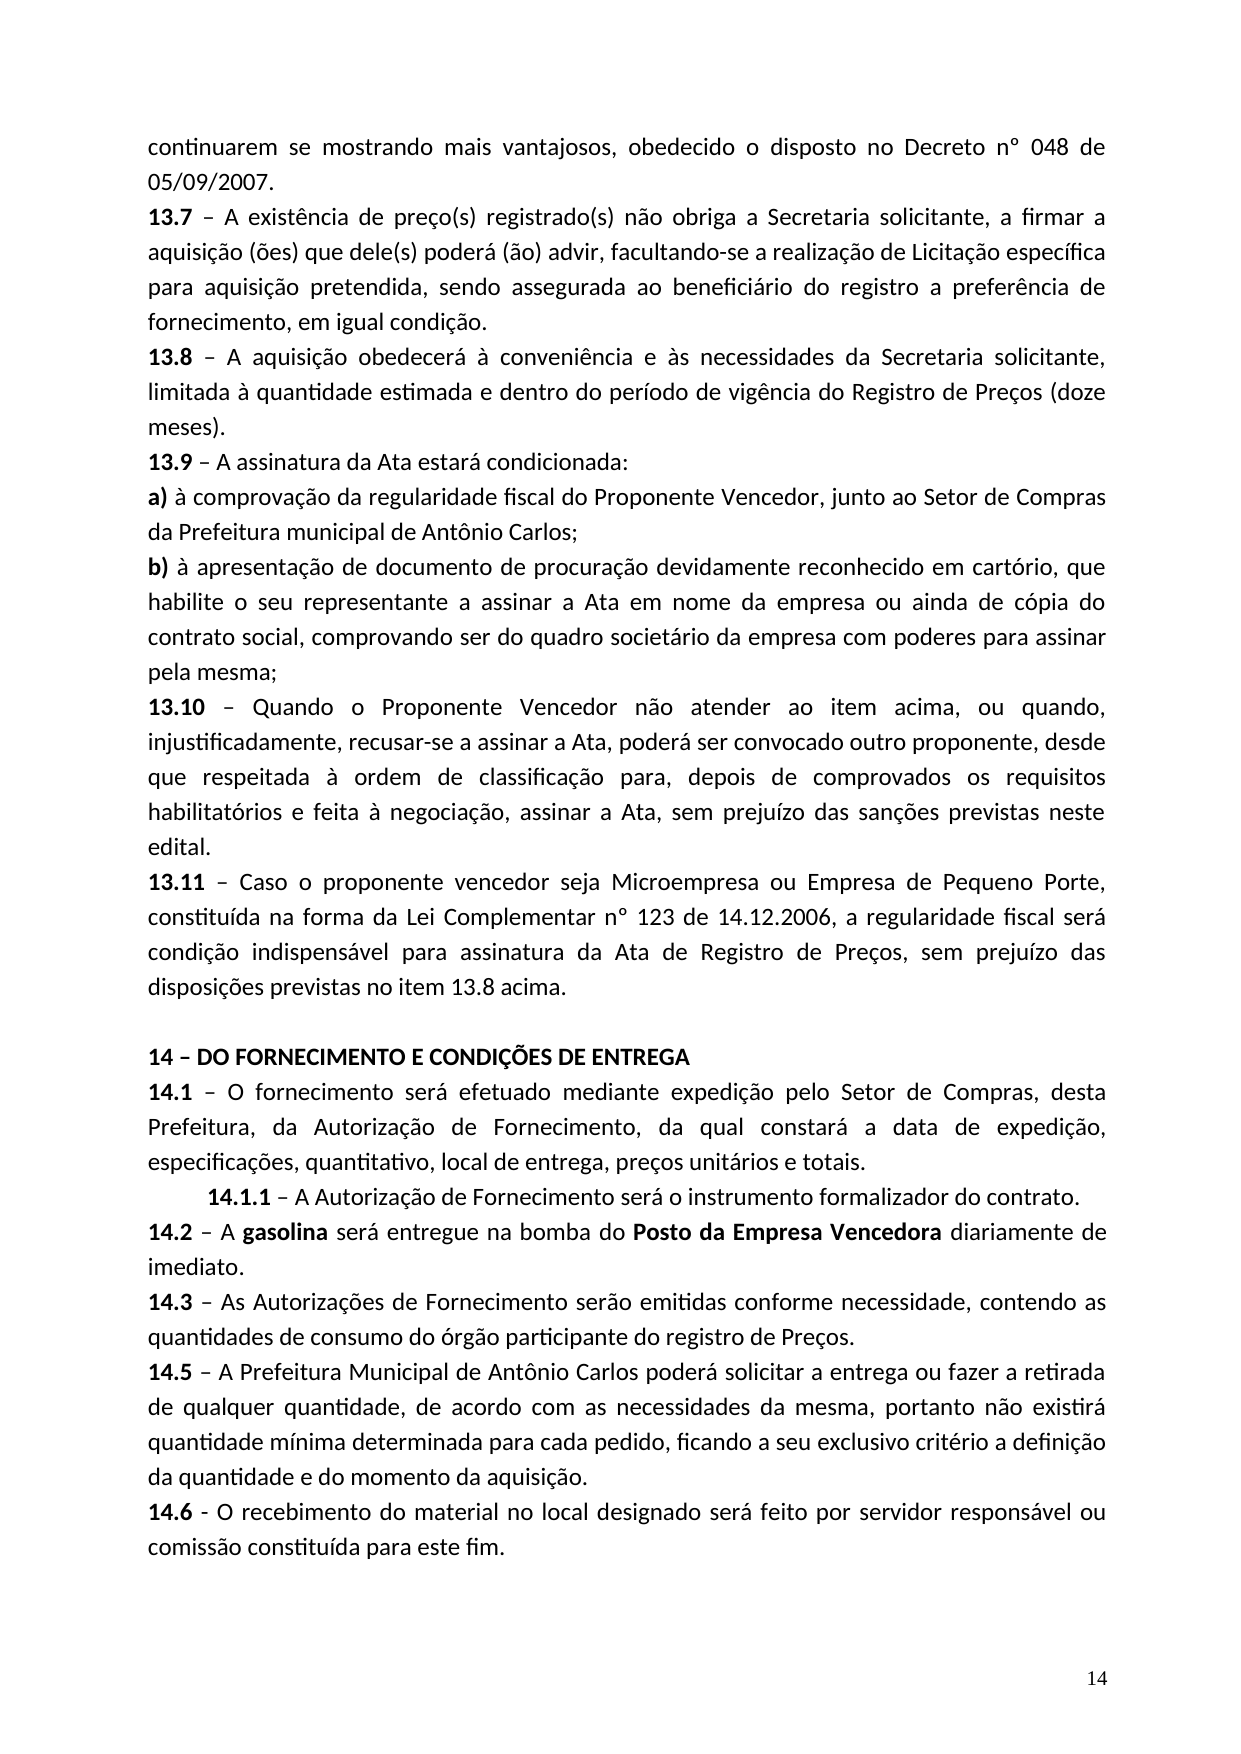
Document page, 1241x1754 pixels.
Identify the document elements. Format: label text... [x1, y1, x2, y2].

text continuarem se mostrando mais vantajosos, obedecido o disposto no Decreto nº 048 de 05/09/2007. [148, 131, 1107, 197]
text 14.1 – O fornecimento será efetuado mediante expedição pelo Setor de Compras, desta Prefeitura, da Autorização de Fornecimento, da qual constará a data de expedição, especificações, quantitativo, local de entrega, preços unitários e totais. [148, 1076, 1107, 1177]
text 14.3 – As Autorizações de Fornecimento serão emitidas conforme necessidade, contendo as quantidades de consumo do órgão participante do registro de Preços. [148, 1286, 1107, 1352]
text 13.11 – Caso o proponente vencedor seja Microempresa ou Empresa de Pequeno Porte, constituída na forma da Lei Complementar nº 123 de 14.12.2006, a regularidade fiscal será condição indispensável para assinatura da Ata de Registro de Preços, sem prejuízo das disposições previstas no item 13.8 acima. [148, 866, 1107, 1002]
text 14 – DO FORNECIMENTO E CONDIÇÕES DE ENTREGA [148, 1041, 1107, 1072]
text 14.2 – A gasolina será entregue na bomba do Posto da Empresa Vencedora diariamente de imediato. [148, 1216, 1107, 1282]
text a) à comprovação da regularidade fiscal do Proponente Vencedor, junto ao Setor de Compras da Prefeitura municipal de Antônio Carlos; [148, 481, 1107, 547]
text b) à apresentação de documento de procuração devidamente reconhecido em cartório, que habilite o seu representante a assinar a Ata em nome da empresa ou ainda de cópia do contrato social, comprovando ser do quadro societário da empresa com poderes para assinar pela mesma; [148, 551, 1107, 687]
text 14.6 - O recebimento do material no local designado será feito por servidor responsável ou comissão constituída para este fim. [148, 1496, 1107, 1562]
text 13.9 – A assinatura da Ata estará condicionada: [148, 446, 1107, 477]
text 13.8 – A aquisição obedecerá à conveniência e às necessidades da Secretaria solicitante, limitada à quantidade estimada e dentro do período de vigência do Registro de Preços (doze meses). [148, 341, 1107, 442]
text 14.5 – A Prefeitura Municipal de Antônio Carlos poderá solicitar a entrega ou fazer a retirada de qualquer quantidade, de acordo com as necessidades da mesma, portanto não existirá quantidade mínima determinada para cada pedido, ficando a seu exclusivo critério a definição da quantidade e do momento da aquisição. [148, 1356, 1107, 1492]
text 13.10 – Quando o Proponente Vencedor não atender ao item acima, ou quando, injustificadamente, recusar-se a assinar a Ata, poderá ser convocado outro proponente, desde que respeitada à ordem de classificação para, depois de comprovados os requisitos habilitatórios e feita à negociação, assinar a Ata, sem prejuízo das sanções previstas neste edital. [148, 691, 1107, 862]
text 13.7 – A existência de preço(s) registrado(s) não obriga a Secretaria solicitante, a firmar a aquisição (ões) que dele(s) poderá (ão) advir, facultando-se a realização de Licitação específica para aquisição pretendida, sendo assegurada ao beneficiário do registro a preferência de fornecimento, em igual condição. [148, 201, 1107, 337]
text 14.1.1 – A Autorização de Fornecimento será o instrumento formalizador do contrato. [207, 1181, 1107, 1212]
